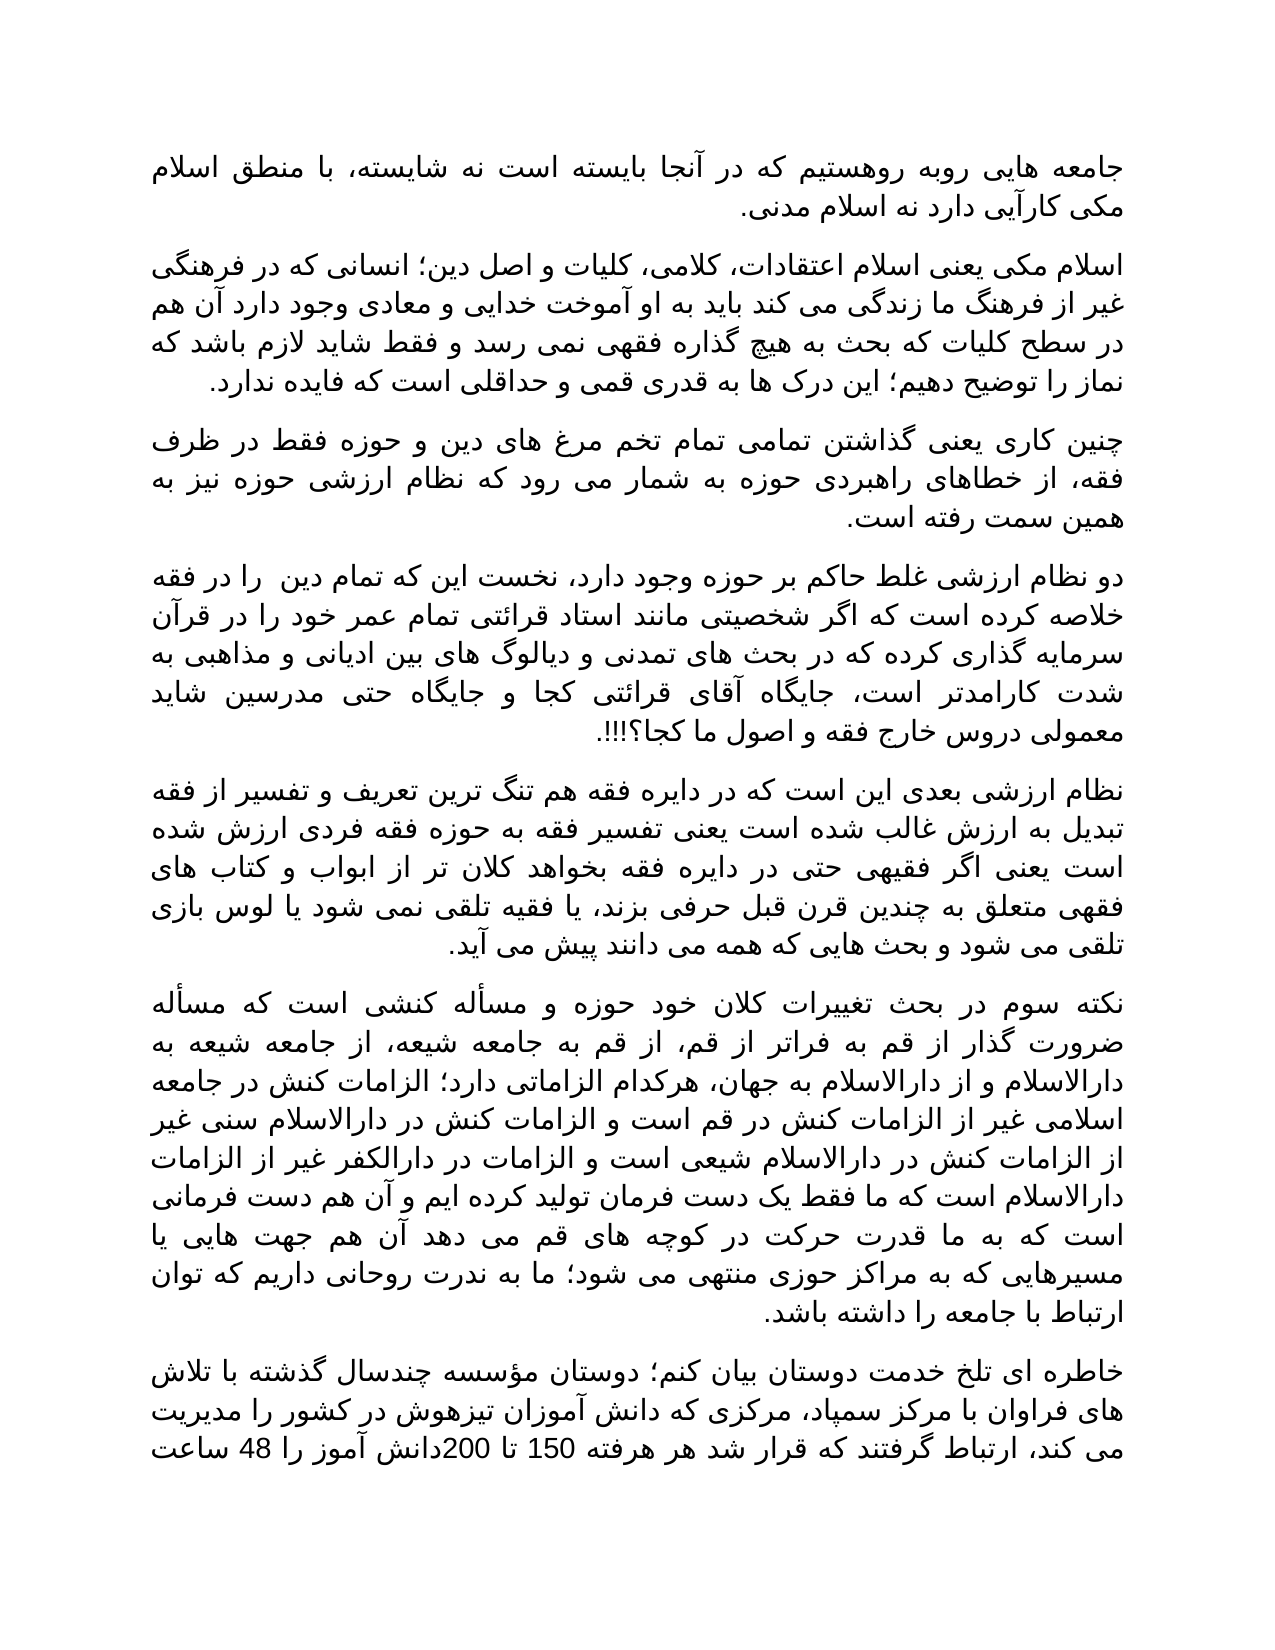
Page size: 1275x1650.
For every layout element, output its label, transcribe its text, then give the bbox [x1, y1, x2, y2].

text نظام ارزشی بعدی این است که در دایره فقه هم تنگ ترین تعریف و تفسیر از فقه تبدیل به ارزش غالب شده است یعنی تفسیر فقه به حوزه فقه فردی ارزش شده است یعنی اگر فقیهی حتی در دایره فقه بخواهد کلان تر از ابواب و کتاب های فقهی متعلق به چندین قرن قبل حرفی بزند، یا فقیه تلقی نمی شود یا لوس بازی تلقی می شود و بحث هایی که همه می دانند پیش می آید. [150, 773, 1125, 961]
text اسلام مکی یعنی اسلام اعتقادات، کلامی، کلیات و اصل دین؛ انسانی که در فرهنگی غیر از فرهنگ ما زندگی می کند باید به او آموخت خدایی و معادی وجود دارد آن هم در سطح کلیات که بحث به هیچ گذاره فقهی نمی رسد و فقط شاید لازم باشد که نماز را توضیح دهیم؛ این درک ها به قدری قمی و حداقلی است که فایده ندارد. [150, 248, 1125, 397]
text دو نظام ارزشی غلط حاکم بر حوزه وجود دارد، نخست این که تمام دین را در فقه خلاصه کرده است که اگر شخصیتی مانند استاد قرائتی تمام عمر خود را در قرآن سرمایه گذاری کرده که در بحث های تمدنی و دیالوگ های بین ادیانی و مذاهبی به شدت کارامدتر است، جایگاه آقای قرائتی کجا و جایگاه حتی مدرسین شاید معمولی دروس خارج فقه و اصول ما کجا؟!!!. [150, 559, 1125, 747]
text چنین کاری یعنی گذاشتن تمامی تمام تخم مرغ های دین و حوزه فقط در ظرف فقه، از خطاهای راهبردی حوزه به شمار می رود که نظام ارزشی حوزه نیز به همین سمت رفته است. [150, 423, 1125, 533]
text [150, 1354, 1125, 1465]
text نکته سوم در بحث تغییرات کلان خود حوزه و مسأله کنشی است که مسأله ضرورت گذار از قم به فراتر از قم، از قم به جامعه شیعه، از جامعه شیعه به دارالاسلام و از دارالاسلام به جهان، هرکدام الزاماتی دارد؛ الزامات کنش در جامعه اسلامی غیر از الزامات کنش در قم است و الزامات کنش در دارالاسلام سنی غیر از الزامات کنش در دارالاسلام شیعی است و الزامات در دارالکفر غیر از الزامات دارالاسلام است که ما فقط یک دست فرمان تولید کرده ایم و آن هم دست فرمانی است که به ما قدرت حرکت در کوچه های قم می دهد آن هم جهت هایی یا مسیرهایی که به مراکز حوزی منتهی می شود؛ ما به ندرت روحانی داریم که توان ارتباط با جامعه را داشته باشد. [150, 986, 1125, 1328]
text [150, 150, 1125, 222]
